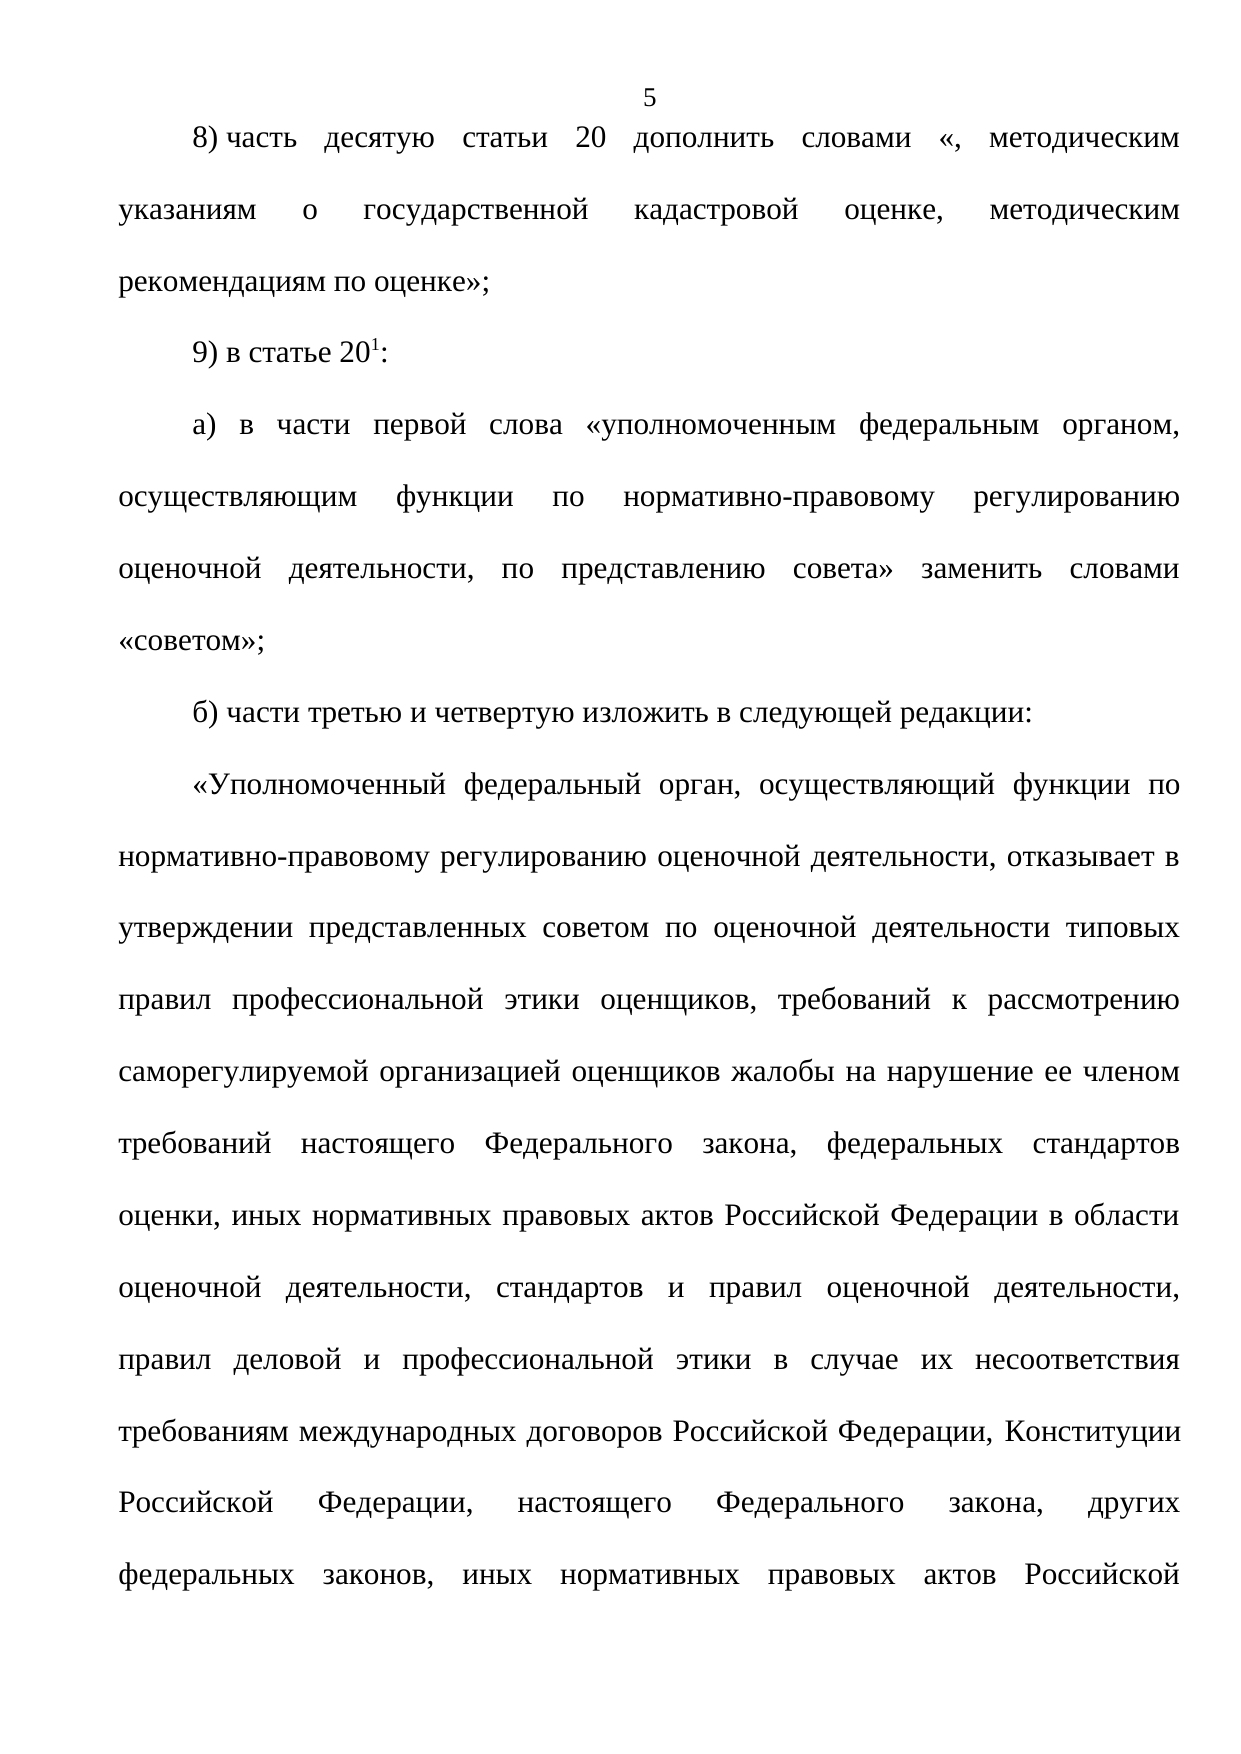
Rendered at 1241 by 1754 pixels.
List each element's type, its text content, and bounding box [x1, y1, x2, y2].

text а) в части первой слова «уполномоченным федеральным органом, осуществляющим функции по нормативно-правовому регулированию оценочной деятельности, по представлению совета» заменить словами «советом»; [118, 406, 1181, 657]
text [118, 765, 1181, 1592]
text 8) часть десятую статьи 20 дополнить словами «, методическим указаниям о государственной кадастровой оценке, методическим рекомендациям по оценке»; [118, 118, 1181, 298]
text б) части третью и четвертую изложить в следующей редакции: [118, 693, 1181, 729]
text 9) в статье 201: [118, 334, 1181, 370]
